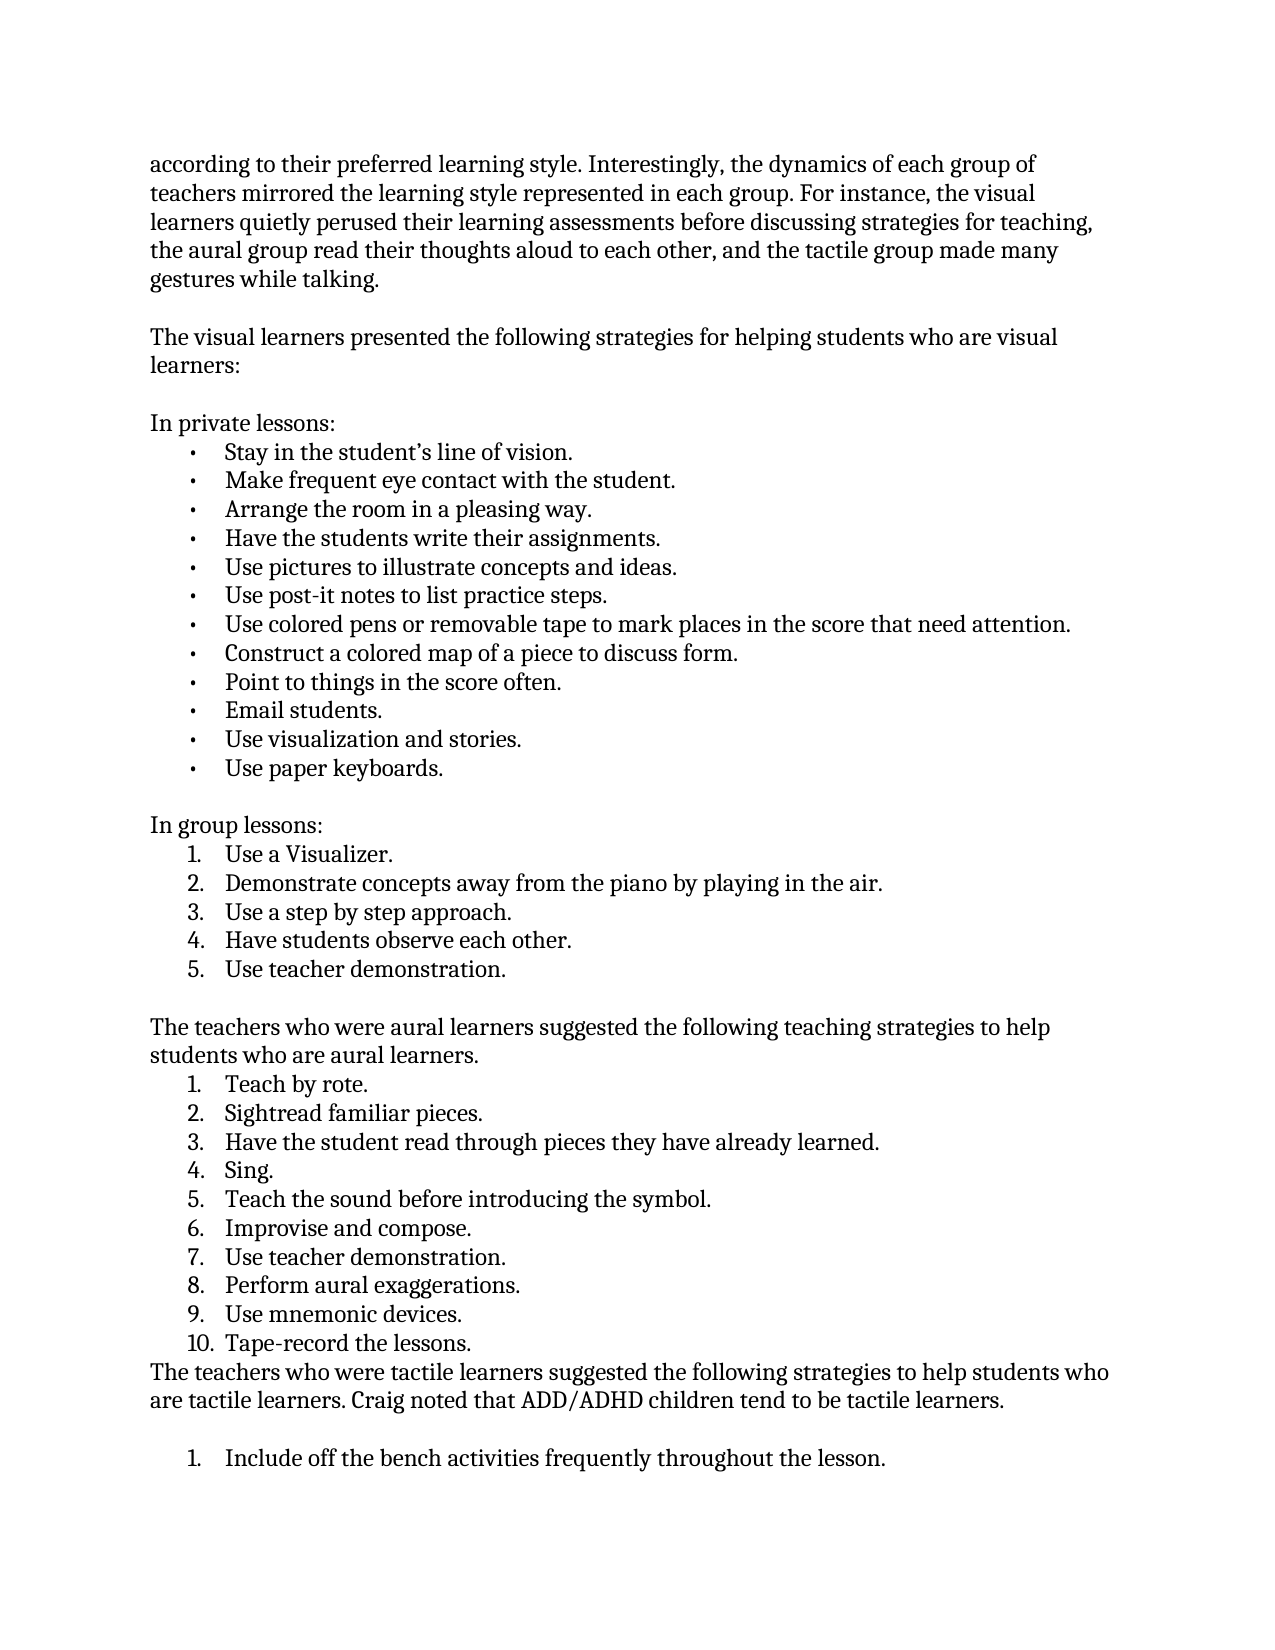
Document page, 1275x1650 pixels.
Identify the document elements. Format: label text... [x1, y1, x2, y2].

text 1. Include off the bench activities frequently throughout the lesson. [187, 1444, 1125, 1472]
text The teachers who were tactile learners suggested the following strategies to help students who are tactile learners. Craig noted that ADD/ADHD children tend to be tactile learners. [150, 1357, 1125, 1415]
text 7. Use teacher demonstration. [187, 1242, 1125, 1271]
list Make frequent eye contact with the student. [187, 466, 1125, 495]
text 3. Have the student read through pieces they have already learned. [187, 1127, 1125, 1156]
text 10. Tape-record the lessons. [187, 1329, 1125, 1357]
list Have the students write their assignments. [187, 524, 1125, 552]
text The visual learners presented the following strategies for helping students who are visual learners: [150, 322, 1125, 380]
text 2. Sightread familiar pieces. [187, 1099, 1125, 1127]
list Use post-it notes to list practice steps. [187, 581, 1125, 610]
list Use visualization and stories. [187, 725, 1125, 754]
text In group lessons: [150, 811, 1125, 840]
text 5. Teach the sound before introducing the symbol. [187, 1185, 1125, 1214]
text 3. Use a step by step approach. [187, 897, 1125, 926]
text 4. Have students observe each other. [187, 926, 1125, 955]
list Use paper keyboards. [187, 754, 1125, 782]
text 8. Perform aural exaggerations. [187, 1271, 1125, 1300]
text 6. Improvise and compose. [187, 1214, 1125, 1242]
list Use pictures to illustrate concepts and ideas. [187, 552, 1125, 581]
list Stay in the student’s line of vision. [187, 437, 1125, 466]
text The teachers who were aural learners suggested the following teaching strategies to help students who are aural learners. [150, 1012, 1125, 1070]
list Construct a colored map of a piece to discuss form. [187, 639, 1125, 667]
text 2. Demonstrate concepts away from the piano by playing in the air. [187, 869, 1125, 897]
text 5. Use teacher demonstration. [187, 955, 1125, 984]
text 4. Sing. [187, 1156, 1125, 1185]
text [150, 150, 1125, 294]
text In private lessons: [150, 409, 1125, 437]
list Use colored pens or removable tape to mark places in the score that need attention. [187, 610, 1125, 639]
list Email students. [187, 696, 1125, 725]
text 9. Use mnemonic devices. [187, 1300, 1125, 1329]
list Arrange the room in a pleasing way. [187, 495, 1125, 524]
text 1. Teach by rote. [187, 1070, 1125, 1099]
text 1. Use a Visualizer. [187, 840, 1125, 869]
list Point to things in the score often. [187, 667, 1125, 696]
